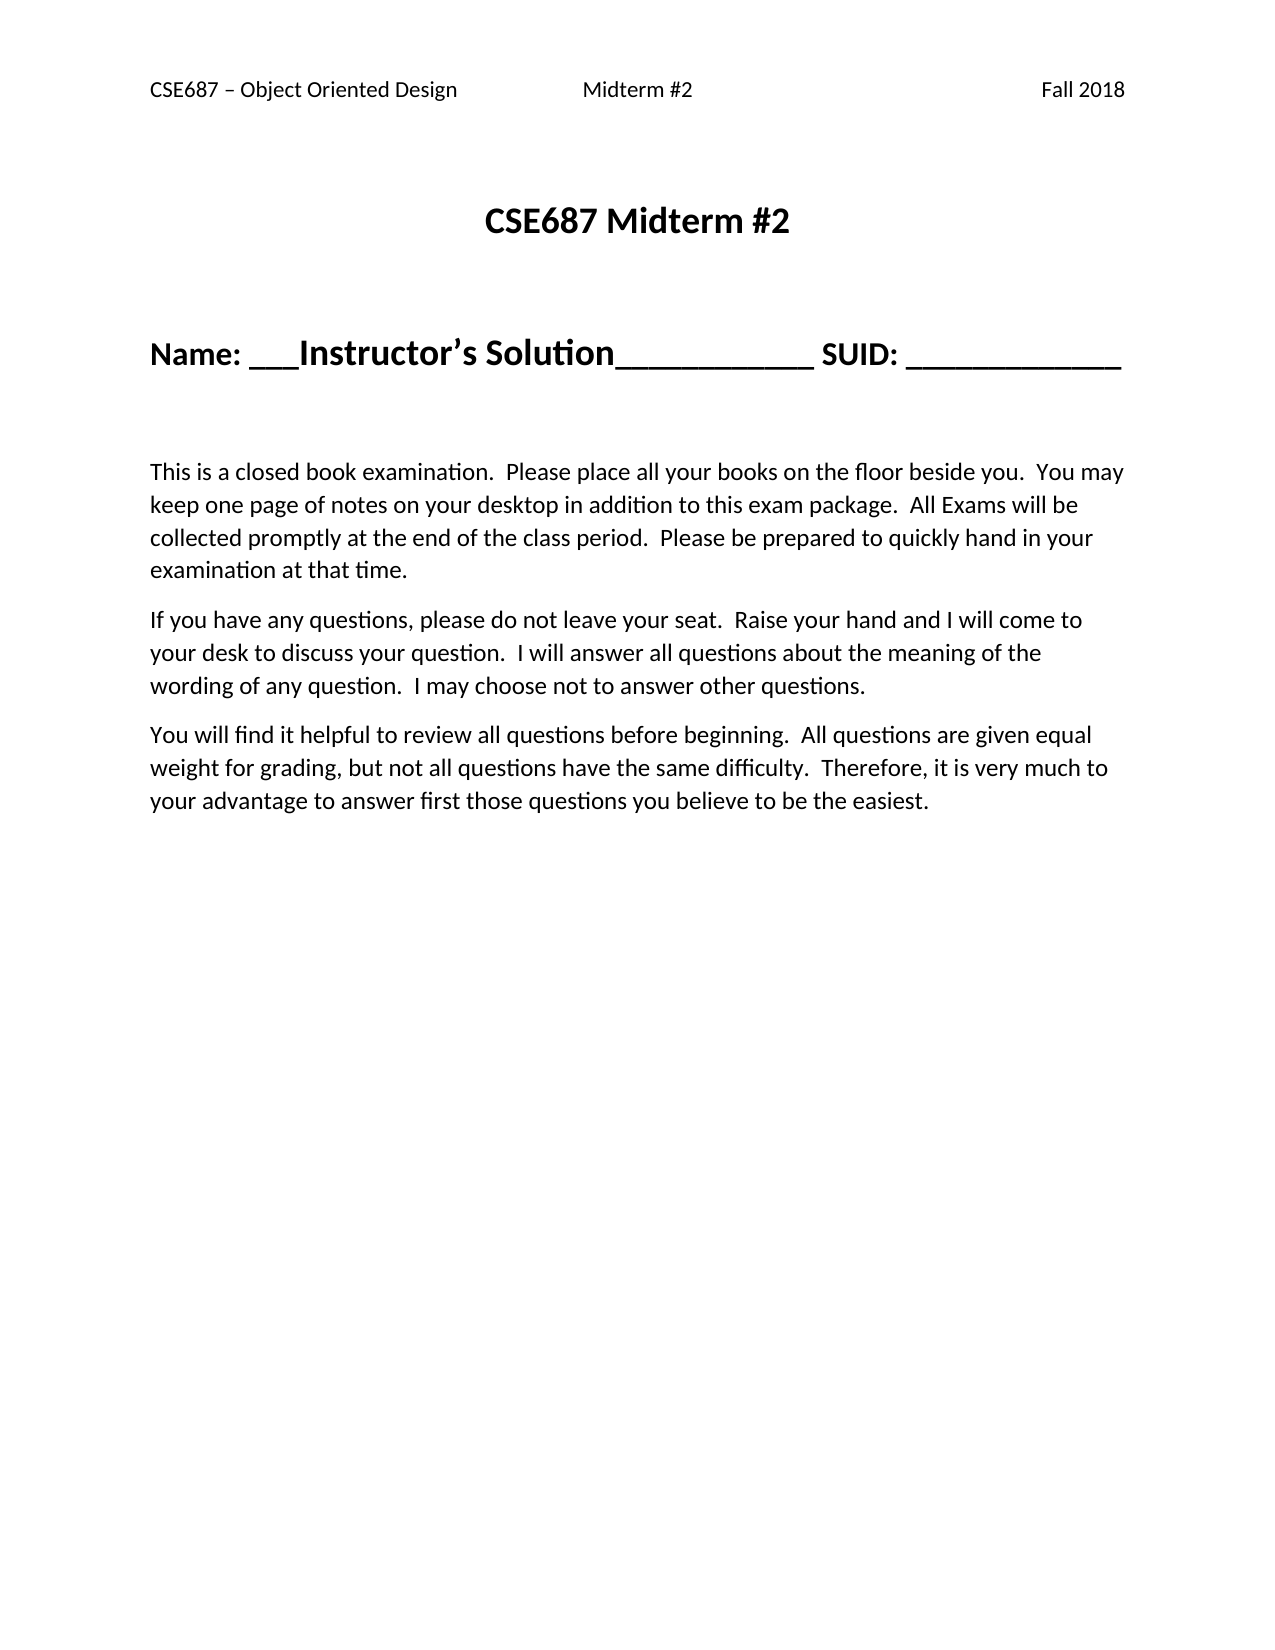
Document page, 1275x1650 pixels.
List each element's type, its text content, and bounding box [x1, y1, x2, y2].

text If you have any questions, please do not leave your seat. Raise your hand and I will come to your desk to discuss your question. I will answer all questions about the meaning of the wording of any question. I may choose not to answer other questions. [150, 604, 1125, 701]
text You will find it helpful to review all questions before beginning. All questions are given equal weight for grading, but not all questions have the same difficulty. Therefore, it is very much to your advantage to answer first those questions you believe to be the easiest. [150, 720, 1125, 816]
text This is a closed book examination. Please place all your books on the floor beside you. You may keep one page of notes on your desktop in addition to this exam package. All Exams will be collected promptly at the end of the class period. Please be prepared to quickly hand in your examination at that time. [150, 456, 1125, 585]
text Name: ___Instructor’s Solution____________ SUID: _____________ [150, 329, 1125, 375]
text CSE687 Midterm #2 [150, 197, 1125, 243]
